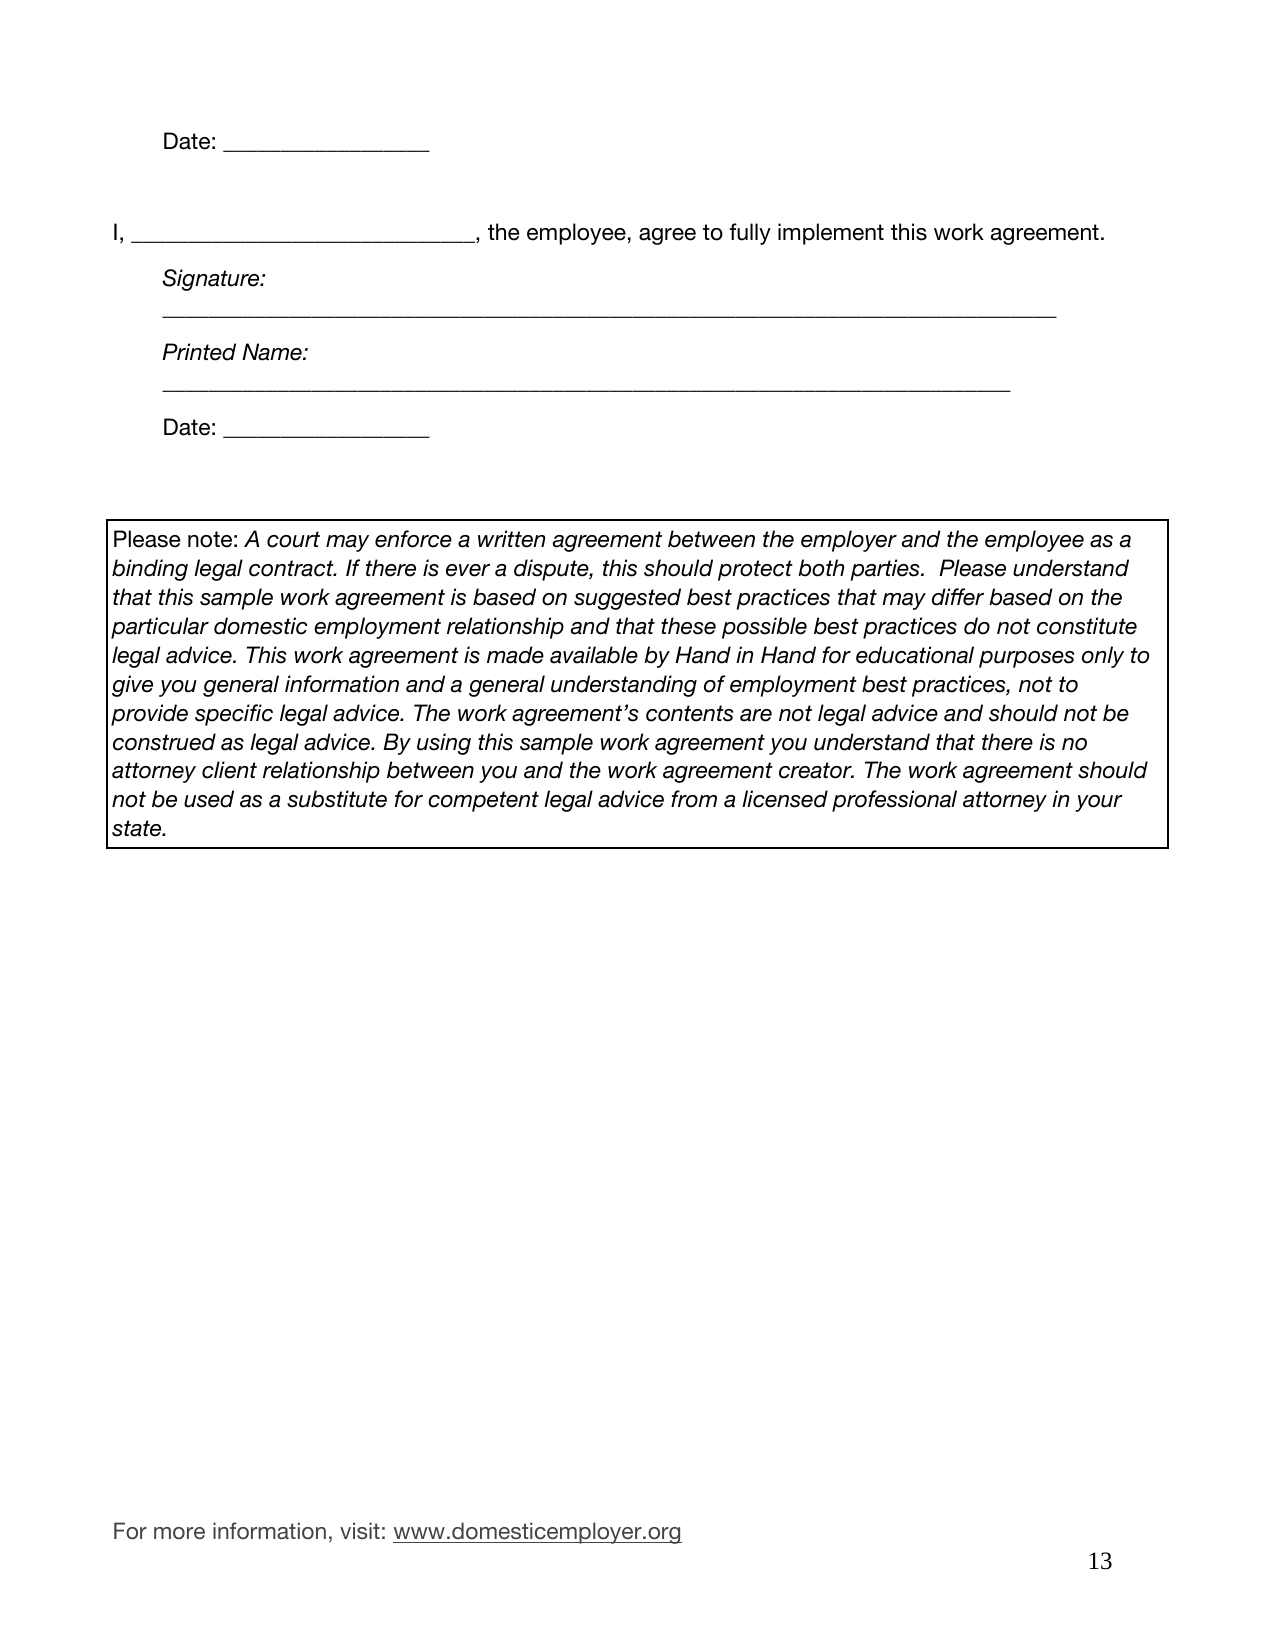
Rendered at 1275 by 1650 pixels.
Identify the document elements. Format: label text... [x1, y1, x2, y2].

text Date: __________________ [162, 127, 1162, 156]
text Printed Name: __________________________________________________________________________ [162, 338, 1162, 396]
text I, ______________________________, the employee, agree to fully implement this work agreement. [112, 218, 1162, 247]
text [162, 264, 1162, 322]
text Date: __________________ [162, 413, 1162, 442]
text Please note: A court may enforce a written agreement between the employer and the employee as a binding legal contract. If there is ever a dispute, this should protect both parties. Please understand that this sample work agreement is based on suggested best practices that may differ based on the particular domestic employment relationship and that these possible best practices do not constitute legal advice. This work agreement is made available by Hand in Hand for educational purposes only to give you general information and a general understanding of employment best practices, not to provide specific legal advice. The work agreement’s contents are not legal advice and should not be construed as legal advice. By using this sample work agreement you understand that there is no attorney client relationship between you and the work agreement creator. The work agreement should not be used as a substitute for competent legal advice from a licensed professional attorney in your state. [108, 521, 1167, 847]
